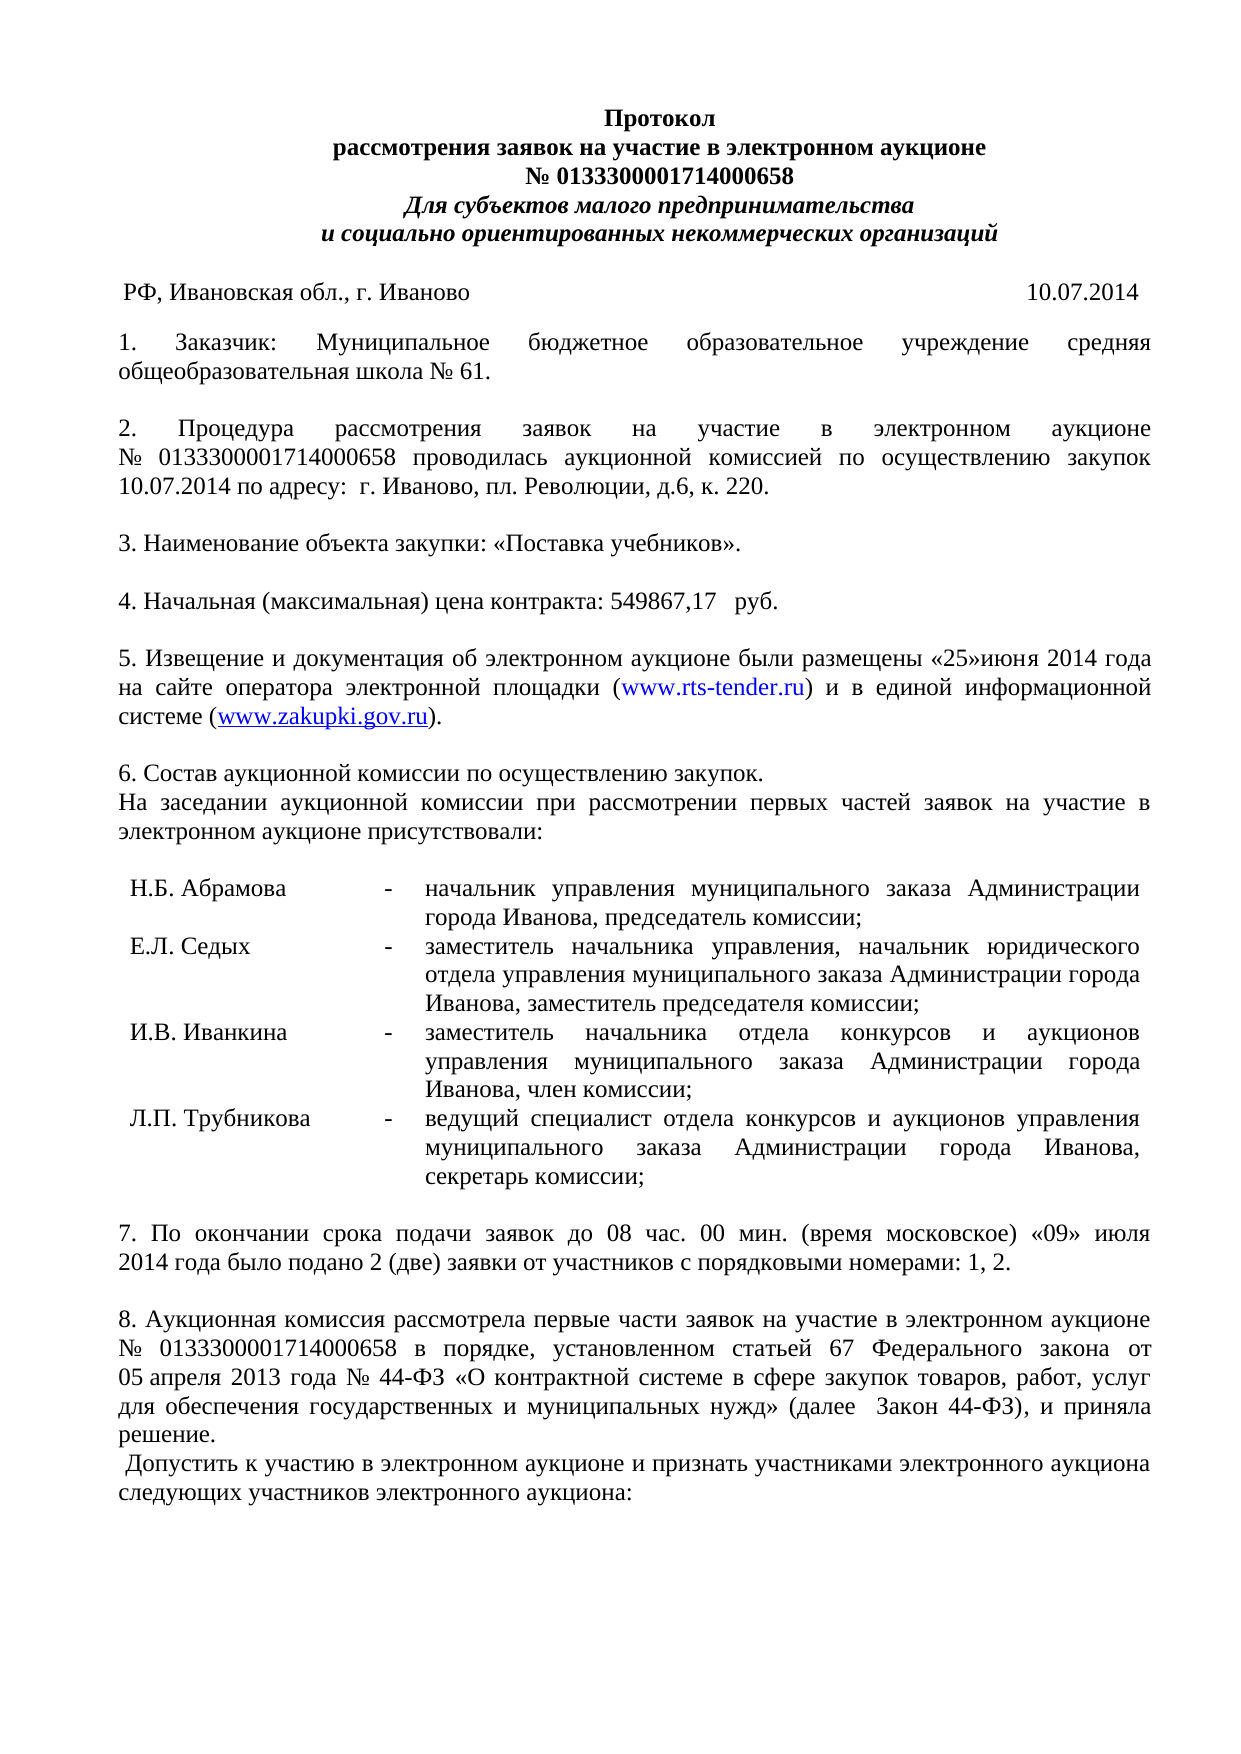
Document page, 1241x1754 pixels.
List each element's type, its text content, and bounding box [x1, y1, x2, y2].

text Для субъектов малого предпринимательства [148, 190, 1172, 218]
table_header Н.Б. Абрамова [118, 873, 373, 931]
text 5. Извещение и документация об электронном аукционе были размещены «25»июня 2014 года на сайте оператора электронной площадки (www.rts-tender.ru) и в единой информационной системе (www.zakupki.gov.ru). [118, 643, 1152, 729]
table_header РФ, Ивановская обл., г. Иваново 10.07.2014 [121, 276, 1155, 308]
table_cell И.В. Иванкина [118, 1017, 373, 1103]
text 1. Заказчик: Муниципальное бюджетное образовательное учреждение средняя общеобразовательная школа № 61. [118, 327, 1152, 384]
text Протокол [148, 103, 1171, 132]
table_cell ведущий специалист отдела конкурсов и аукционов управления муниципального заказа Администрации города Иванова, секретарь комиссии; [414, 1103, 1152, 1189]
table_header - [373, 873, 413, 931]
text На заседании аукционной комиссии при рассмотрении первых частей заявок на участие в электронном аукционе присутствовали: [118, 787, 1152, 844]
table_cell заместитель начальника управления, начальник юридического отдела управления муниципального заказа Администрации города Иванова, заместитель председателя комиссии; [414, 931, 1152, 1017]
text 2. Процедура рассмотрения заявок на участие в электронном аукционе № 0133300001714000658 проводилась аукционной комиссией по осуществлению закупок 10.07.2014 по адресу: г. Иваново, пл. Революции, д.6, к. 220. [118, 413, 1152, 499]
text Допустить к участию в электронном аукционе и признать участниками электронного аукциона следующих участников электронного аукциона: [118, 1448, 1152, 1506]
text 6. Состав аукционной комиссии по осуществлению закупок. [118, 758, 1152, 787]
table_cell Е.Л. Седых [118, 931, 373, 1017]
text № 0133300001714000658 [148, 161, 1171, 190]
text рассмотрения заявок на участие в электронном аукционе [148, 132, 1171, 161]
table_cell заместитель начальника отдела конкурсов и аукционов управления муниципального заказа Администрации города Иванова, член комиссии; [414, 1017, 1152, 1103]
table_cell - [373, 931, 413, 1017]
text 7. По окончании срока подачи заявок до 08 час. 00 мин. (время московское) «09» июля 2014 года было подано 2 (две) заявки от участников с порядковыми номерами: 1, 2. [118, 1218, 1152, 1276]
table_header начальник управления муниципального заказа Администрации города Иванова, председатель комиссии; [414, 873, 1152, 931]
text 4. Начальная (максимальная) цена контракта: 549867,17 руб. [118, 586, 1152, 614]
table_cell - [373, 1017, 413, 1103]
text 8. Аукционная комиссия рассмотрела первые части заявок на участие в электронном аукционе № 0133300001714000658 в порядке, установленном статьей 67 Федерального закона от 05 апреля 2013 года № 44-ФЗ «О контрактной системе в сфере закупок товаров, работ, услуг для обеспечения государственных и муниципальных нужд» (далее Закон 44-ФЗ), и приняла решение. [118, 1304, 1152, 1448]
text и социально ориентированных некоммерческих организаций [148, 218, 1172, 247]
table_cell Л.П. Трубникова [118, 1103, 373, 1189]
text 3. Наименование объекта закупки: «Поставка учебников». [118, 528, 1152, 557]
table_cell - [373, 1103, 413, 1189]
